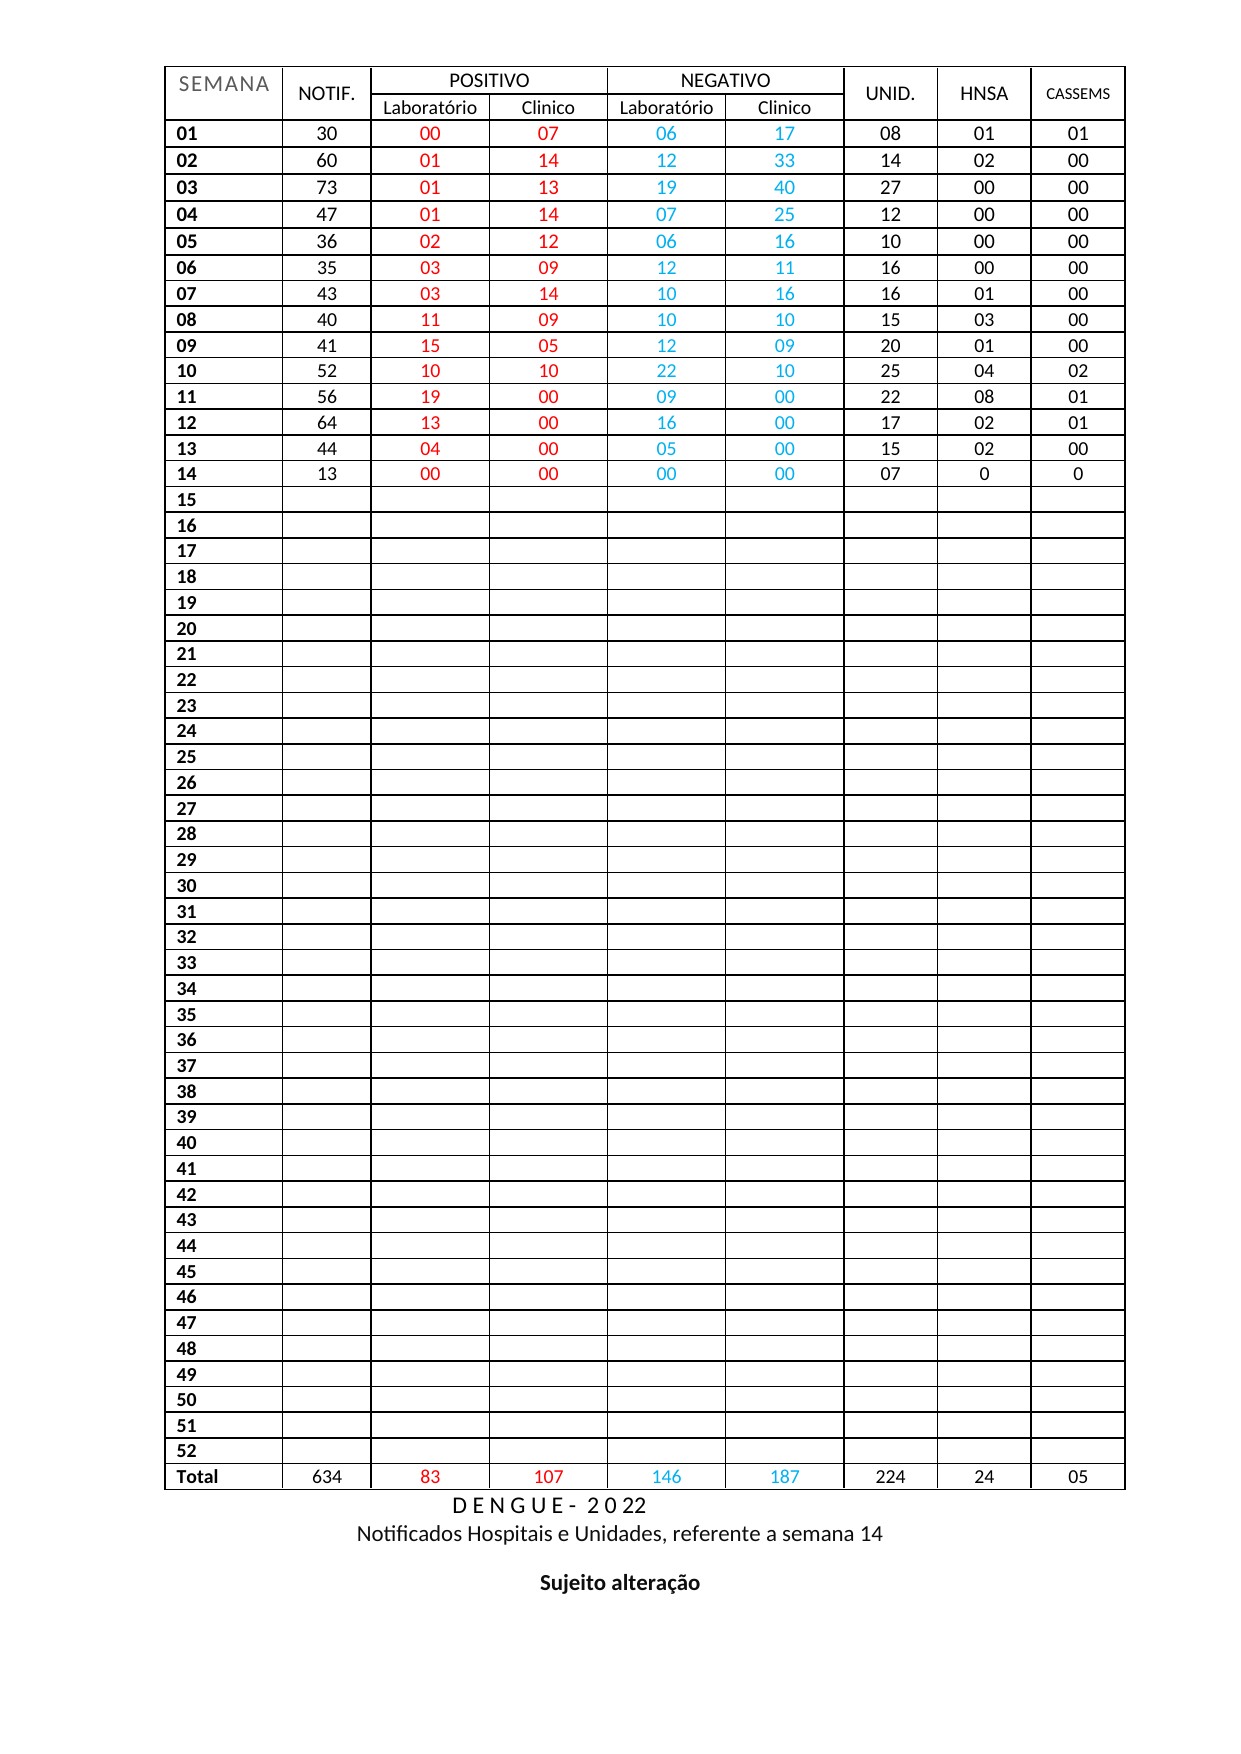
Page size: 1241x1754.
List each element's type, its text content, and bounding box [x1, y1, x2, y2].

table_cell 32 [166, 925, 282, 949]
table_cell 11 [372, 307, 489, 331]
table_cell [372, 1259, 489, 1283]
table_cell [490, 1439, 607, 1463]
table_cell [845, 539, 937, 563]
table_cell 52 [166, 1439, 282, 1463]
table_cell [1032, 976, 1124, 1000]
table_cell [490, 1079, 607, 1103]
table_cell [1032, 1053, 1124, 1077]
table_cell [726, 1336, 843, 1360]
table_cell [372, 1285, 489, 1309]
table_cell [372, 1413, 489, 1437]
table_cell 01 [1032, 410, 1124, 434]
table_cell [938, 1182, 1030, 1206]
table_cell [938, 1156, 1030, 1180]
table_cell 00 [938, 256, 1030, 280]
table_cell 04 [372, 436, 489, 460]
table_cell [372, 976, 489, 1000]
table_cell 10 [608, 281, 725, 305]
table_cell [608, 976, 725, 1000]
table_cell [845, 1027, 937, 1052]
table_cell 01 [372, 175, 489, 200]
table_cell [372, 667, 489, 691]
table_cell 48 [166, 1336, 282, 1360]
table_cell [726, 770, 843, 794]
table_cell [1032, 1439, 1124, 1463]
table_cell [726, 667, 843, 691]
table_cell [845, 642, 937, 666]
table_cell [490, 616, 607, 640]
table_cell 17 [845, 410, 937, 434]
table_cell [1032, 822, 1124, 846]
text D E N G U E - 2 0 22 [177, 1490, 1063, 1519]
table_cell [372, 745, 489, 768]
table_cell [490, 1362, 607, 1386]
table_cell [490, 1285, 607, 1309]
table_cell 19 [166, 590, 282, 614]
table_cell [726, 1362, 843, 1386]
table_cell 00 [1032, 333, 1124, 357]
table_cell 83 [372, 1464, 489, 1488]
table_cell [845, 564, 937, 588]
table_cell [490, 1233, 607, 1257]
table_cell 56 [283, 384, 370, 408]
table_cell [283, 513, 370, 537]
table_cell [490, 796, 607, 820]
table_cell [283, 950, 370, 974]
table_cell 12 [845, 202, 937, 227]
table_cell [845, 693, 937, 717]
table_cell [845, 1259, 937, 1283]
table_cell [372, 693, 489, 717]
table_cell 51 [166, 1413, 282, 1437]
table_cell 02 [372, 229, 489, 254]
table_cell [490, 873, 607, 897]
table_cell 23 [166, 693, 282, 717]
table_cell [845, 1285, 937, 1309]
table_cell 37 [166, 1053, 282, 1077]
table_cell [490, 950, 607, 974]
table_cell [283, 1387, 370, 1411]
table_cell 25 [166, 745, 282, 768]
table_cell [938, 564, 1030, 588]
table_cell [283, 770, 370, 794]
table_cell [372, 719, 489, 743]
table_cell [1032, 1208, 1124, 1232]
table_cell [726, 976, 843, 1000]
table_cell [490, 642, 607, 666]
table_cell [938, 1002, 1030, 1026]
table_cell [726, 616, 843, 640]
table_cell [490, 1311, 607, 1334]
table_cell 12 [608, 256, 725, 280]
table_cell 30 [166, 873, 282, 897]
table_cell [726, 513, 843, 537]
table_cell 08 [845, 121, 937, 146]
table_cell 36 [283, 229, 370, 254]
table_cell [845, 976, 937, 1000]
table_cell [938, 642, 1030, 666]
table_cell 10 [608, 307, 725, 331]
table_cell [283, 564, 370, 588]
table_cell 04 [166, 202, 282, 227]
table_cell [608, 1413, 725, 1437]
table_cell [283, 796, 370, 820]
table_cell 01 [938, 281, 1030, 305]
table_cell [490, 539, 607, 563]
table_cell [1032, 590, 1124, 614]
table_cell [938, 925, 1030, 949]
table_cell [490, 513, 607, 537]
table_cell [1032, 1130, 1124, 1154]
table_cell 13 [283, 461, 370, 486]
table_cell [372, 1027, 489, 1052]
table_cell [726, 590, 843, 614]
table_cell [490, 1413, 607, 1437]
table_cell 42 [166, 1182, 282, 1206]
table_cell [845, 873, 937, 897]
table_cell [490, 899, 607, 923]
table_cell 01 [372, 202, 489, 227]
table_cell Clinico [490, 95, 607, 119]
table_cell [608, 950, 725, 974]
table_cell 16 [608, 410, 725, 434]
table_cell [608, 1079, 725, 1103]
table_cell 02 [1032, 358, 1124, 383]
table_cell [490, 1182, 607, 1206]
table_cell [372, 1182, 489, 1206]
table_cell [608, 693, 725, 717]
table_cell 00 [726, 436, 843, 460]
table_cell [1032, 1413, 1124, 1437]
table_cell [938, 1208, 1030, 1232]
table_cell [726, 873, 843, 897]
table_cell 01 [372, 148, 489, 173]
table_cell 11 [726, 256, 843, 280]
table_cell 35 [166, 1002, 282, 1026]
table_cell [372, 1439, 489, 1463]
table_cell [938, 1285, 1030, 1309]
table_cell 25 [845, 358, 937, 383]
table_cell [1032, 513, 1124, 537]
table_cell 43 [283, 281, 370, 305]
table_cell [608, 1387, 725, 1411]
table_cell [490, 1208, 607, 1232]
table_cell [283, 1311, 370, 1334]
table_cell 00 [490, 461, 607, 486]
table_cell [726, 950, 843, 974]
table_cell 22 [845, 384, 937, 408]
table_cell [845, 745, 937, 768]
table_cell [845, 950, 937, 974]
table_cell 16 [726, 281, 843, 305]
table_cell [938, 1362, 1030, 1386]
table_cell 224 [845, 1464, 937, 1488]
table_cell [845, 1156, 937, 1180]
table_cell 06 [166, 256, 282, 280]
table_cell 13 [490, 175, 607, 200]
table_cell [283, 1027, 370, 1052]
table_cell 00 [726, 410, 843, 434]
table_cell [845, 616, 937, 640]
table_cell [608, 719, 725, 743]
table_cell [1032, 564, 1124, 588]
table_cell 27 [166, 796, 282, 820]
table_cell 16 [845, 256, 937, 280]
table_cell [1032, 642, 1124, 666]
table_cell 15 [845, 436, 937, 460]
table_cell [726, 899, 843, 923]
table_cell 11 [166, 384, 282, 408]
table_cell [372, 899, 489, 923]
table_cell 49 [166, 1362, 282, 1386]
table_cell 15 [372, 333, 489, 357]
table_cell 10 [166, 358, 282, 383]
table_cell [845, 1130, 937, 1154]
table_cell [1032, 770, 1124, 794]
table_cell 10 [726, 358, 843, 383]
table_cell [1032, 873, 1124, 897]
table_cell 40 [726, 175, 843, 200]
table_cell [490, 1053, 607, 1077]
table_cell [372, 642, 489, 666]
text Notificados Hospitais e Unidades, referente a semana 14 [177, 1519, 1063, 1547]
table_cell [283, 1182, 370, 1206]
table_cell 10 [726, 307, 843, 331]
table_cell [608, 616, 725, 640]
table_header SEMANA [166, 67, 282, 119]
table_header CASSEMS [1032, 67, 1124, 119]
table_cell 14 [490, 202, 607, 227]
table_cell [608, 1285, 725, 1309]
table_cell 47 [283, 202, 370, 227]
table_cell [845, 667, 937, 691]
table_cell [283, 899, 370, 923]
table_cell 33 [726, 148, 843, 173]
table_cell 01 [1032, 384, 1124, 408]
table_cell 30 [283, 121, 370, 146]
table_cell 46 [166, 1285, 282, 1309]
table_cell [608, 1233, 725, 1257]
table_cell 03 [372, 256, 489, 280]
table_cell [726, 1130, 843, 1154]
table_cell 00 [726, 461, 843, 486]
table_cell [490, 590, 607, 614]
table_cell 16 [845, 281, 937, 305]
table_cell Laboratório [608, 95, 725, 119]
table_cell 00 [372, 461, 489, 486]
table_cell [938, 487, 1030, 511]
table_cell 00 [1032, 256, 1124, 280]
table_cell [1032, 1362, 1124, 1386]
table_cell 40 [283, 307, 370, 331]
table_cell 45 [166, 1259, 282, 1283]
table_cell [1032, 667, 1124, 691]
table_cell [372, 1311, 489, 1334]
table_cell [490, 770, 607, 794]
table_cell 00 [1032, 307, 1124, 331]
table_cell 0 [1032, 461, 1124, 486]
table_cell 09 [608, 384, 725, 408]
table_cell 19 [372, 384, 489, 408]
table_cell [845, 1182, 937, 1206]
table_cell [845, 1336, 937, 1360]
table_cell [372, 539, 489, 563]
table_cell [938, 1130, 1030, 1154]
table_cell 14 [166, 461, 282, 486]
table_cell [726, 564, 843, 588]
table_cell [726, 719, 843, 743]
table_cell [726, 1413, 843, 1437]
table_cell 00 [608, 461, 725, 486]
table_cell [372, 487, 489, 511]
table_cell [283, 1233, 370, 1257]
table_cell [1032, 1311, 1124, 1334]
table_cell [283, 925, 370, 949]
table_cell [1032, 1336, 1124, 1360]
table_cell 19 [608, 175, 725, 200]
table_cell [845, 899, 937, 923]
table_cell 02 [166, 148, 282, 173]
table_cell [845, 1439, 937, 1463]
table_cell [938, 1027, 1030, 1052]
table_cell 47 [166, 1311, 282, 1334]
table_cell [726, 1079, 843, 1103]
table_header HNSA [938, 67, 1031, 119]
table_cell 02 [938, 436, 1030, 460]
table_cell 03 [372, 281, 489, 305]
table_cell [372, 1079, 489, 1103]
table_cell 39 [166, 1105, 282, 1129]
table_cell [608, 564, 725, 588]
table_cell [608, 642, 725, 666]
table_cell 03 [938, 307, 1030, 331]
table_cell [938, 667, 1030, 691]
table_cell 50 [166, 1387, 282, 1411]
table_cell 09 [166, 333, 282, 357]
table_cell [490, 667, 607, 691]
table_cell [938, 1439, 1030, 1463]
table_cell [372, 1053, 489, 1077]
table_cell [726, 796, 843, 820]
table_cell 41 [166, 1156, 282, 1180]
table_cell 00 [1032, 436, 1124, 460]
table_cell 05 [490, 333, 607, 357]
table_cell [1032, 899, 1124, 923]
table_cell [608, 770, 725, 794]
table_cell [608, 1053, 725, 1077]
table_cell [372, 1156, 489, 1180]
table_cell [608, 1259, 725, 1283]
table_cell [608, 796, 725, 820]
table_cell 35 [283, 256, 370, 280]
table_cell 00 [1032, 148, 1124, 173]
table_cell [726, 745, 843, 768]
table_cell [490, 1002, 607, 1026]
table_cell 26 [166, 770, 282, 794]
table_cell [938, 899, 1030, 923]
table_cell [1032, 1002, 1124, 1026]
table_cell 17 [166, 539, 282, 563]
table_cell [726, 1182, 843, 1206]
table_cell 24 [938, 1464, 1030, 1488]
table_cell 00 [1032, 281, 1124, 305]
table_cell [726, 1439, 843, 1463]
table_cell 22 [166, 667, 282, 691]
table_cell [938, 950, 1030, 974]
table_cell 27 [845, 175, 937, 200]
table_cell 107 [490, 1464, 607, 1488]
table_cell [938, 1387, 1030, 1411]
table_cell 00 [490, 436, 607, 460]
table_cell [726, 642, 843, 666]
table_cell 02 [938, 410, 1030, 434]
table_cell [372, 796, 489, 820]
table_cell [283, 1079, 370, 1103]
table_cell Total [166, 1464, 282, 1488]
table_cell [1032, 1156, 1124, 1180]
table_cell [608, 1336, 725, 1360]
table_cell [608, 667, 725, 691]
table_cell [938, 1053, 1030, 1077]
table_cell [845, 719, 937, 743]
table_cell [490, 487, 607, 511]
table_cell [283, 539, 370, 563]
table_cell [490, 1027, 607, 1052]
table_cell [726, 1285, 843, 1309]
table_cell [726, 1311, 843, 1334]
table_cell 13 [372, 410, 489, 434]
table_cell 60 [283, 148, 370, 173]
table_cell [1032, 796, 1124, 820]
table_cell [283, 1259, 370, 1283]
table_cell 64 [283, 410, 370, 434]
table_cell [372, 847, 489, 871]
table_cell [938, 770, 1030, 794]
table_cell [1032, 487, 1124, 511]
table_cell [372, 590, 489, 614]
table_cell [283, 1053, 370, 1077]
table_cell [845, 796, 937, 820]
table_cell [845, 1311, 937, 1334]
table_cell [845, 1053, 937, 1077]
table_cell [845, 1002, 937, 1026]
table_cell [938, 719, 1030, 743]
table_cell [283, 1156, 370, 1180]
table_cell [1032, 1079, 1124, 1103]
table_cell 06 [608, 121, 725, 146]
table_cell [372, 564, 489, 588]
table_cell [608, 487, 725, 511]
table_cell [1032, 1182, 1124, 1206]
table_cell [726, 539, 843, 563]
table_cell [608, 1362, 725, 1386]
table_cell [283, 1105, 370, 1129]
table_cell [938, 590, 1030, 614]
table_cell [372, 1387, 489, 1411]
table_cell [845, 1079, 937, 1103]
table_cell 07 [845, 461, 937, 486]
table_cell [283, 976, 370, 1000]
table_cell [608, 1027, 725, 1052]
table_cell 02 [938, 148, 1030, 173]
table_cell 634 [283, 1464, 370, 1488]
table_cell [490, 822, 607, 846]
table_cell [726, 1027, 843, 1052]
table_cell [283, 1413, 370, 1437]
table_cell [845, 590, 937, 614]
table_cell [938, 1311, 1030, 1334]
table_cell [938, 1336, 1030, 1360]
table_cell 00 [490, 384, 607, 408]
table_cell 00 [938, 202, 1030, 227]
table_cell [845, 1105, 937, 1129]
table_cell 41 [283, 333, 370, 357]
table_cell [608, 925, 725, 949]
table_cell [490, 847, 607, 871]
table_cell 00 [938, 175, 1030, 200]
table_cell [283, 873, 370, 897]
table_cell [283, 1002, 370, 1026]
table_cell [938, 1413, 1030, 1437]
table_cell [845, 487, 937, 511]
table_cell [608, 1208, 725, 1232]
table_cell 17 [726, 121, 843, 146]
table_cell 146 [608, 1464, 725, 1488]
table_cell [372, 1336, 489, 1360]
table_cell [490, 719, 607, 743]
table_cell 38 [166, 1079, 282, 1103]
table_cell 36 [166, 1027, 282, 1052]
table_cell [1032, 719, 1124, 743]
table_cell [608, 847, 725, 871]
table_cell 14 [490, 148, 607, 173]
table_cell 187 [726, 1464, 843, 1488]
table_cell 20 [166, 616, 282, 640]
table_cell [938, 745, 1030, 768]
table_cell [726, 822, 843, 846]
table_cell [490, 1156, 607, 1180]
table_cell [283, 1208, 370, 1232]
table_cell [608, 1105, 725, 1129]
table_cell [608, 873, 725, 897]
table_cell 10 [845, 229, 937, 254]
table_cell [1032, 925, 1124, 949]
table_cell [726, 1105, 843, 1129]
table_header POSITIVO [372, 67, 607, 93]
table_cell 29 [166, 847, 282, 871]
table_cell 08 [166, 307, 282, 331]
table_cell [490, 1105, 607, 1129]
table_cell [1032, 1105, 1124, 1129]
table_cell 09 [490, 256, 607, 280]
table_cell 21 [166, 642, 282, 666]
table_cell Clinico [726, 95, 843, 119]
table_cell [726, 1002, 843, 1026]
table_cell [726, 1053, 843, 1077]
table_cell [283, 590, 370, 614]
table_cell [490, 1130, 607, 1154]
table_cell [845, 770, 937, 794]
table_cell [490, 745, 607, 768]
table_cell [490, 1259, 607, 1283]
table_cell 22 [608, 358, 725, 383]
table_cell [283, 847, 370, 871]
table_cell 25 [726, 202, 843, 227]
table_cell 43 [166, 1208, 282, 1232]
table_cell [283, 1439, 370, 1463]
table_cell [726, 1259, 843, 1283]
table_cell [726, 925, 843, 949]
table_cell 01 [166, 121, 282, 146]
table_cell [372, 1002, 489, 1026]
table_cell [726, 1208, 843, 1232]
table_cell [1032, 1387, 1124, 1411]
table_cell 10 [372, 358, 489, 383]
table_cell 01 [1032, 121, 1124, 146]
table_cell 00 [1032, 229, 1124, 254]
table_cell 33 [166, 950, 282, 974]
table_cell 16 [726, 229, 843, 254]
table_cell [1032, 539, 1124, 563]
table_cell [1032, 950, 1124, 974]
table_cell [938, 1259, 1030, 1283]
table_cell [608, 590, 725, 614]
table_cell 07 [608, 202, 725, 227]
table_cell [608, 822, 725, 846]
table_cell [845, 1413, 937, 1437]
table_cell [1032, 693, 1124, 717]
table_cell [372, 1362, 489, 1386]
table_cell [283, 1362, 370, 1386]
table_cell [490, 1336, 607, 1360]
table_cell 52 [283, 358, 370, 383]
table_cell 04 [938, 358, 1030, 383]
table_cell Laboratório [372, 95, 489, 119]
table_cell 44 [283, 436, 370, 460]
table_cell [1032, 616, 1124, 640]
table_cell [490, 925, 607, 949]
table_cell [608, 1156, 725, 1180]
table_cell [938, 1233, 1030, 1257]
table_cell [283, 1130, 370, 1154]
table_cell 01 [938, 333, 1030, 357]
table_cell 31 [166, 899, 282, 923]
table_cell [283, 616, 370, 640]
table_cell [726, 487, 843, 511]
table_cell [938, 976, 1030, 1000]
table_cell 18 [166, 564, 282, 588]
table_cell [1032, 1285, 1124, 1309]
table_cell [938, 1105, 1030, 1129]
table_cell [726, 1233, 843, 1257]
table_cell [845, 1362, 937, 1386]
table_cell 03 [166, 175, 282, 200]
table_cell [845, 1387, 937, 1411]
table_cell 14 [845, 148, 937, 173]
table_cell [608, 1311, 725, 1334]
table_cell [372, 822, 489, 846]
table_cell 09 [490, 307, 607, 331]
table_cell [283, 1285, 370, 1309]
table_cell [372, 770, 489, 794]
table_cell 0 [938, 461, 1030, 486]
table_cell [845, 1233, 937, 1257]
table_cell [938, 1079, 1030, 1103]
table_cell 09 [726, 333, 843, 357]
table_cell 15 [845, 307, 937, 331]
table_cell 07 [490, 121, 607, 146]
table_cell [490, 1387, 607, 1411]
table_cell [283, 719, 370, 743]
table_cell [372, 873, 489, 897]
table_cell [283, 667, 370, 691]
table_cell [726, 693, 843, 717]
table_cell [845, 847, 937, 871]
table_cell 01 [938, 121, 1030, 146]
table_cell [608, 745, 725, 768]
table_cell [938, 539, 1030, 563]
table_cell [938, 616, 1030, 640]
table_cell [372, 1233, 489, 1257]
table_cell 16 [166, 513, 282, 537]
table_cell 00 [726, 384, 843, 408]
table_cell [608, 1182, 725, 1206]
table_cell 05 [608, 436, 725, 460]
table_cell [372, 950, 489, 974]
table_cell 24 [166, 719, 282, 743]
table_cell 12 [608, 148, 725, 173]
table_header NOTIF. [283, 67, 371, 119]
text Sujeito alteração [177, 1568, 1063, 1596]
table_cell [608, 1002, 725, 1026]
table_cell [1032, 745, 1124, 768]
table_cell [608, 1130, 725, 1154]
table_cell [372, 1208, 489, 1232]
table_cell 73 [283, 175, 370, 200]
table_cell [845, 1208, 937, 1232]
table_cell 20 [845, 333, 937, 357]
table_header UNID. [845, 67, 937, 119]
table_cell [1032, 1233, 1124, 1257]
table_cell [938, 873, 1030, 897]
table_cell [372, 513, 489, 537]
table_cell [372, 1130, 489, 1154]
table_cell [283, 693, 370, 717]
table_cell [938, 693, 1030, 717]
table_cell 12 [166, 410, 282, 434]
table_cell 15 [166, 487, 282, 511]
table_cell [283, 487, 370, 511]
table_cell [608, 1439, 725, 1463]
table_cell [726, 1156, 843, 1180]
table_cell [845, 822, 937, 846]
table_cell 00 [490, 410, 607, 434]
table_cell [283, 745, 370, 768]
table_cell 34 [166, 976, 282, 1000]
table_cell [1032, 1259, 1124, 1283]
table_cell 13 [166, 436, 282, 460]
table_header NEGATIVO [608, 67, 844, 93]
table_cell 40 [166, 1130, 282, 1154]
table_cell 00 [372, 121, 489, 146]
table_cell [726, 1387, 843, 1411]
table_cell [1032, 847, 1124, 871]
table_cell 07 [166, 281, 282, 305]
table_cell 12 [608, 333, 725, 357]
table_cell [726, 847, 843, 871]
table_cell [845, 925, 937, 949]
table_cell [608, 539, 725, 563]
table_cell [608, 513, 725, 537]
table_cell 00 [1032, 202, 1124, 227]
table_cell [283, 1336, 370, 1360]
table_cell 10 [490, 358, 607, 383]
table_cell [608, 899, 725, 923]
table_cell [938, 847, 1030, 871]
table_cell 06 [608, 229, 725, 254]
table_cell 28 [166, 822, 282, 846]
table_cell 05 [1032, 1464, 1124, 1488]
table_cell [938, 822, 1030, 846]
table_cell [938, 796, 1030, 820]
table_cell [938, 513, 1030, 537]
table_cell [490, 564, 607, 588]
table_cell [490, 976, 607, 1000]
table_cell 05 [166, 229, 282, 254]
table_cell 08 [938, 384, 1030, 408]
table_cell [372, 1105, 489, 1129]
table_cell [372, 616, 489, 640]
table_cell [372, 925, 489, 949]
table_cell 12 [490, 229, 607, 254]
table_cell 00 [938, 229, 1030, 254]
table_cell 00 [1032, 175, 1124, 200]
table_cell [283, 822, 370, 846]
table_cell 44 [166, 1233, 282, 1257]
table_cell [1032, 1027, 1124, 1052]
table_cell 14 [490, 281, 607, 305]
table_cell [490, 693, 607, 717]
table_cell [283, 642, 370, 666]
table_cell [845, 513, 937, 537]
